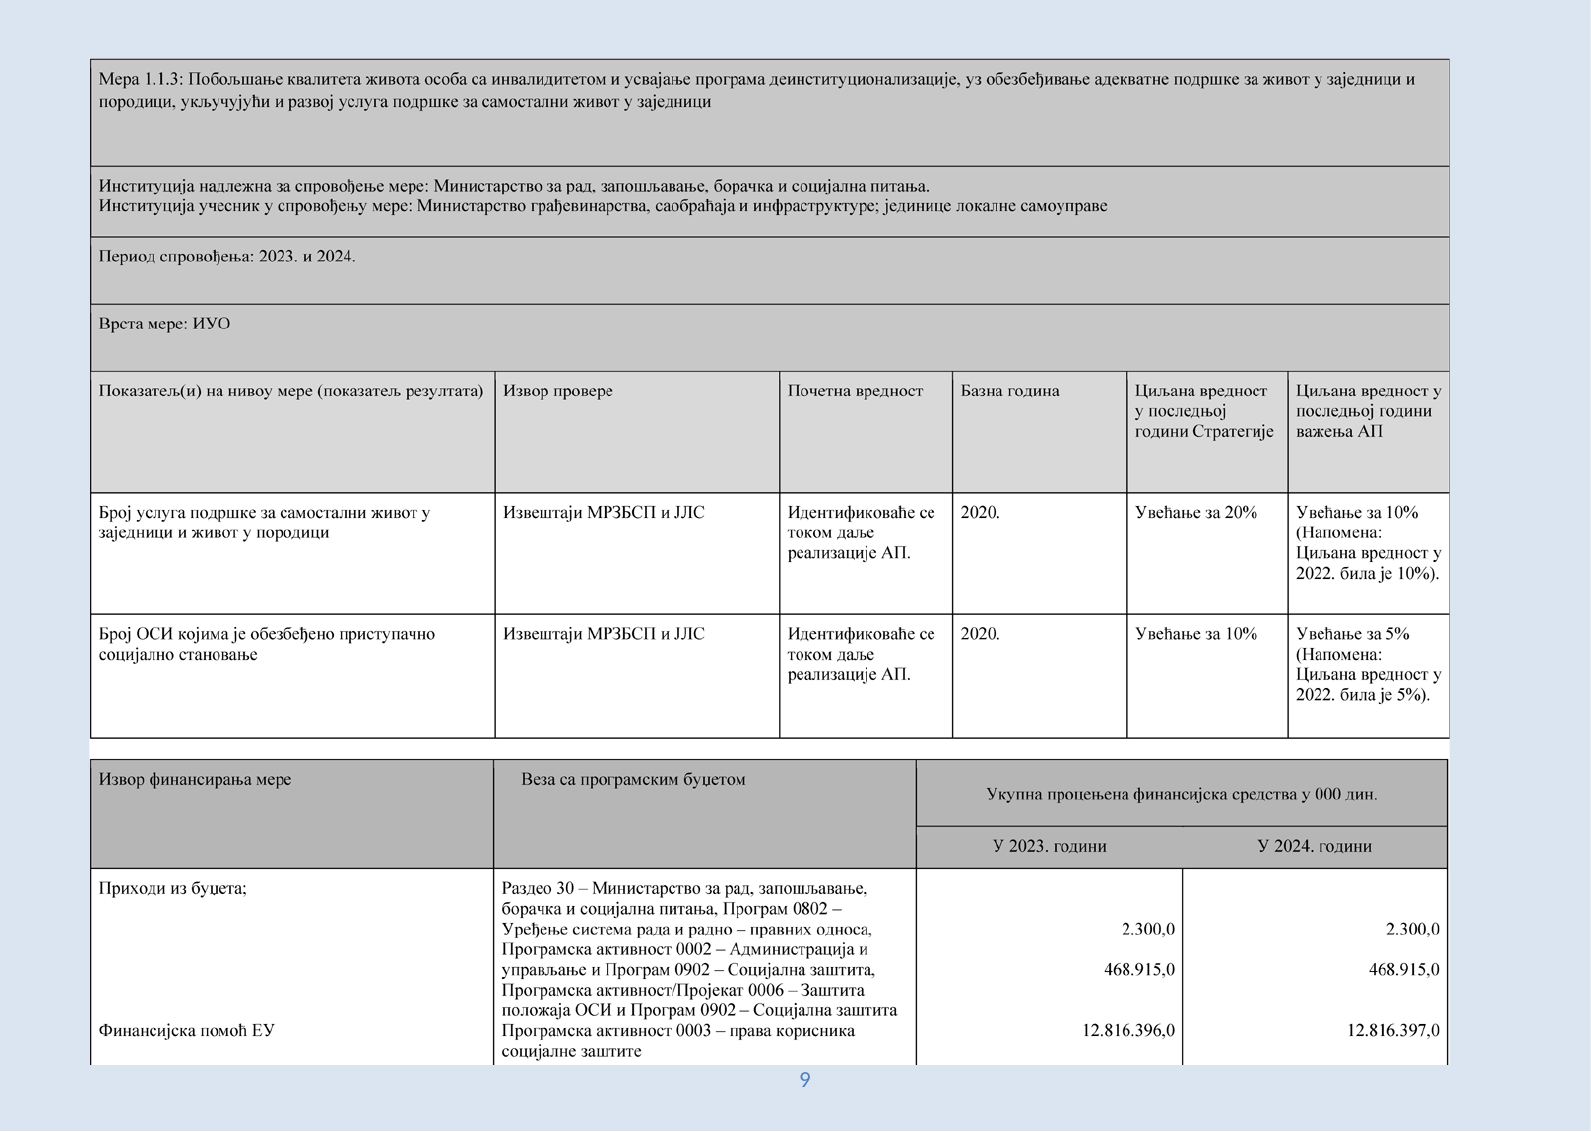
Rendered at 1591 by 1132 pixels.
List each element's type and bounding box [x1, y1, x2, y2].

picture [89, 58, 1450, 1065]
